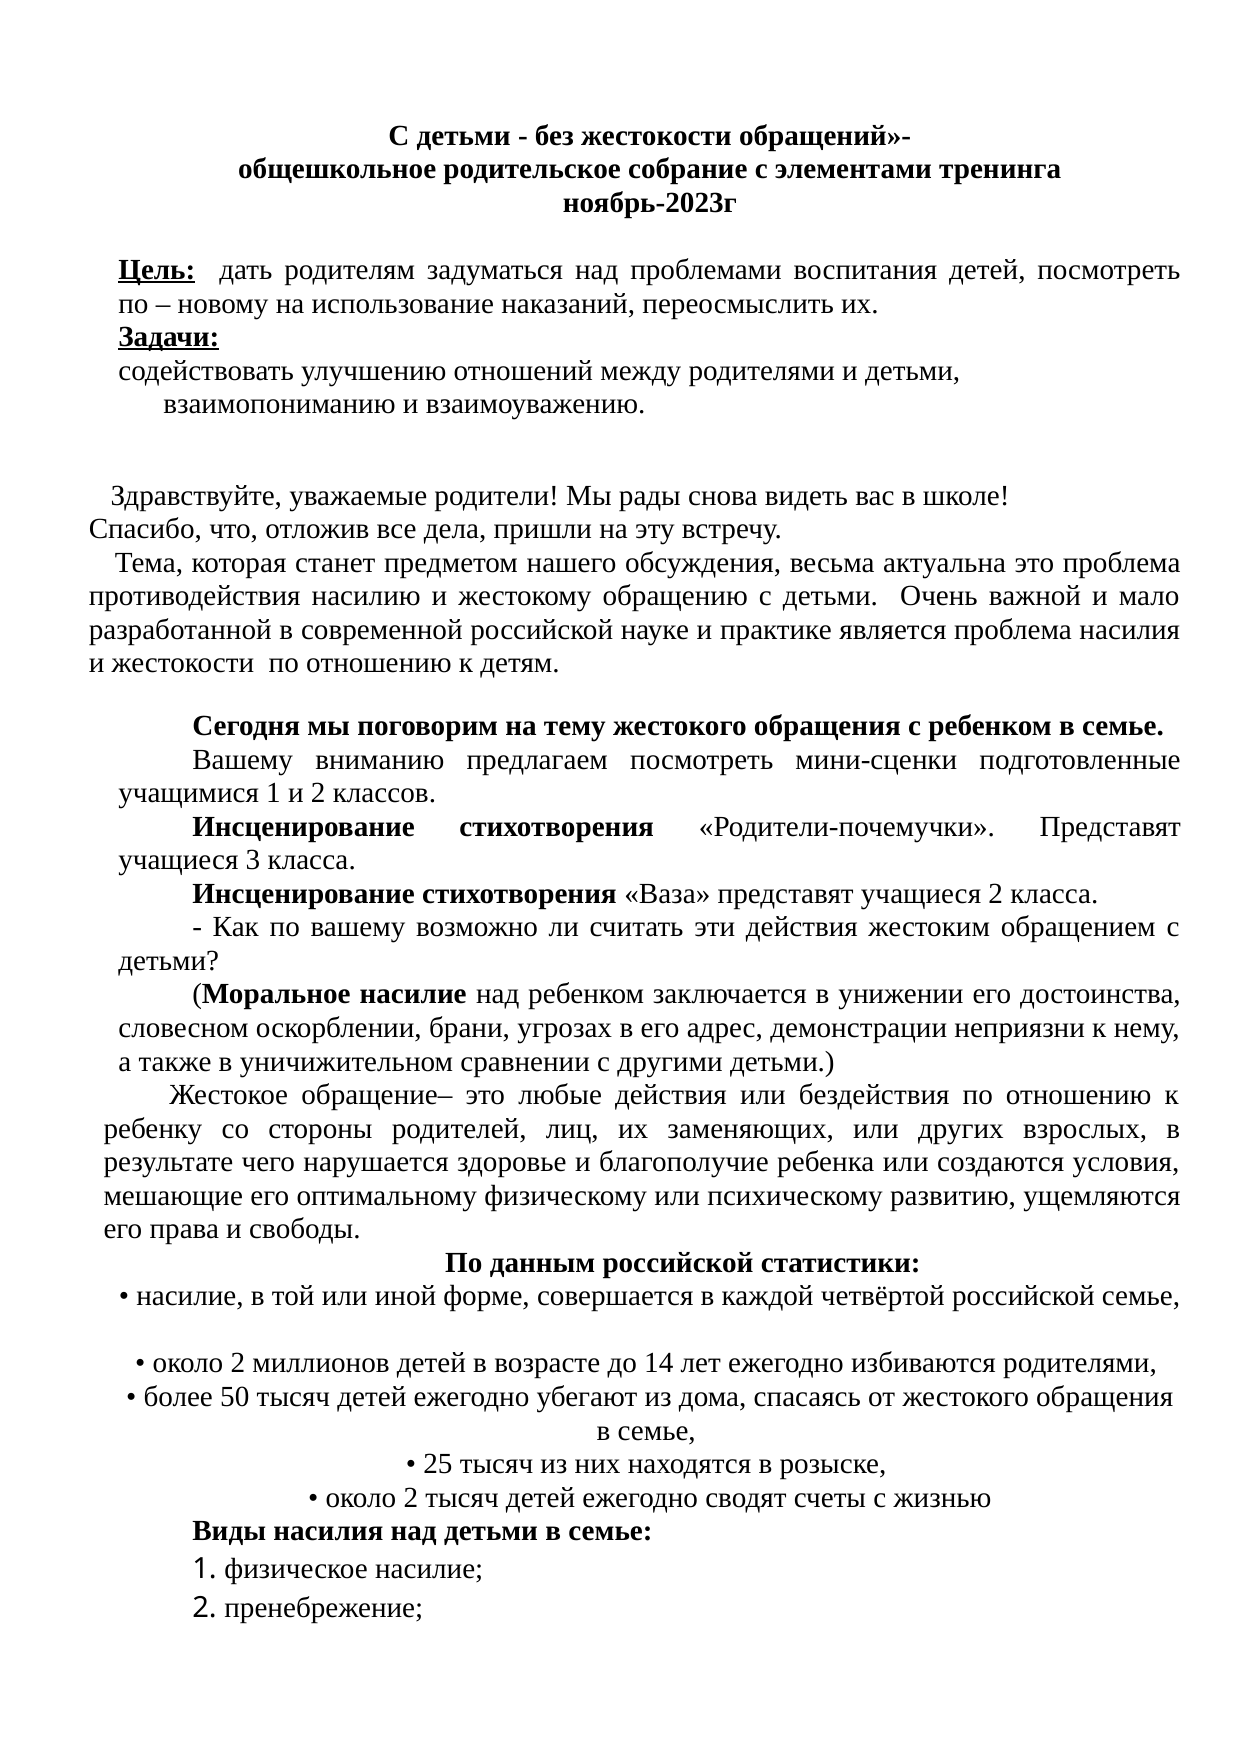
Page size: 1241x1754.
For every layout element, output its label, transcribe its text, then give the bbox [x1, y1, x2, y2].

subtitle содействовать улучшению отношений между родителями и детьми, взаимопониманию и взаимоуважению. [118, 353, 1181, 420]
text Жестокое обращение– это любые действия или бездействия по отношению к ребенку со стороны родителей, лиц, их заменяющих, или других взрослых, в результате чего нарушается здоровье и благополучие ребенка или создаются условия, мешающие его оптимальному физическому или психическому развитию, ущемляются его права и свободы. [103, 1077, 1181, 1245]
list Здравствуйте, уважаемые родители! Мы рады снова видеть вас в школе! [88, 478, 1181, 511]
text - Как по вашему возможно ли считать эти действия жестоким обращением с детьми? [118, 909, 1181, 977]
list физическое насилие; [118, 1547, 1181, 1587]
list Спасибо, что, отложив все дела, пришли на эту встречу. [88, 511, 1181, 545]
text Инсценирование стихотворения «Родители-почемучки». Представят учащиеся 3 класса. [118, 809, 1181, 876]
text (Моральное насилие над ребенком заключается в унижении его достоинства, словесном оскорблении, брани, угрозах в его адрес, демонстрации неприязни к нему, а также в уничижительном сравнении с другими детьми.) [118, 977, 1181, 1077]
list Цель: дать родителям задуматься над проблемами воспитания детей, посмотреть по – новому на использование наказаний, переосмыслить их. [118, 252, 1181, 319]
text По данным российской статистики: • насилие, в той или иной форме, совершается в каждой четвёртой российской семье, • около 2 миллионов детей в возрасте до 14 лет ежегодно избиваются родителями, • более 50 тысяч детей ежегодно убегают из дома, спасаясь от жестокого обращения в семье, • 25 тысяч из них находятся в розыске, • около 2 тысяч детей ежегодно сводят счеты с жизнью [118, 1245, 1181, 1513]
text Вашему вниманию предлагаем посмотреть мини-сценки подготовленные учащимися 1 и 2 классов. [118, 742, 1181, 809]
list Тема, которая станет предметом нашего обсуждения, весьма актуальна это проблема противодействия насилию и жестокому обращению с детьми. Очень важной и мало разработанной в современной российской науке и практике является проблема насилия и жестокости по отношению к детям. [88, 545, 1181, 679]
text Инсценирование стихотворения «Ваза» представят учащиеся 2 класса. [118, 876, 1181, 909]
list пренебрежение; [118, 1587, 1181, 1626]
text ноябрь-2023г [118, 185, 1181, 219]
list Задачи: [118, 319, 1181, 353]
text общешкольное родительское собрание с элементами тренинга [118, 152, 1181, 185]
text Виды насилия над детьми в семье: [118, 1513, 1181, 1547]
text С детьми - без жестокости обращений»- [118, 118, 1181, 152]
text Сегодня мы поговорим на тему жестокого обращения с ребенком в семье. [118, 708, 1181, 742]
